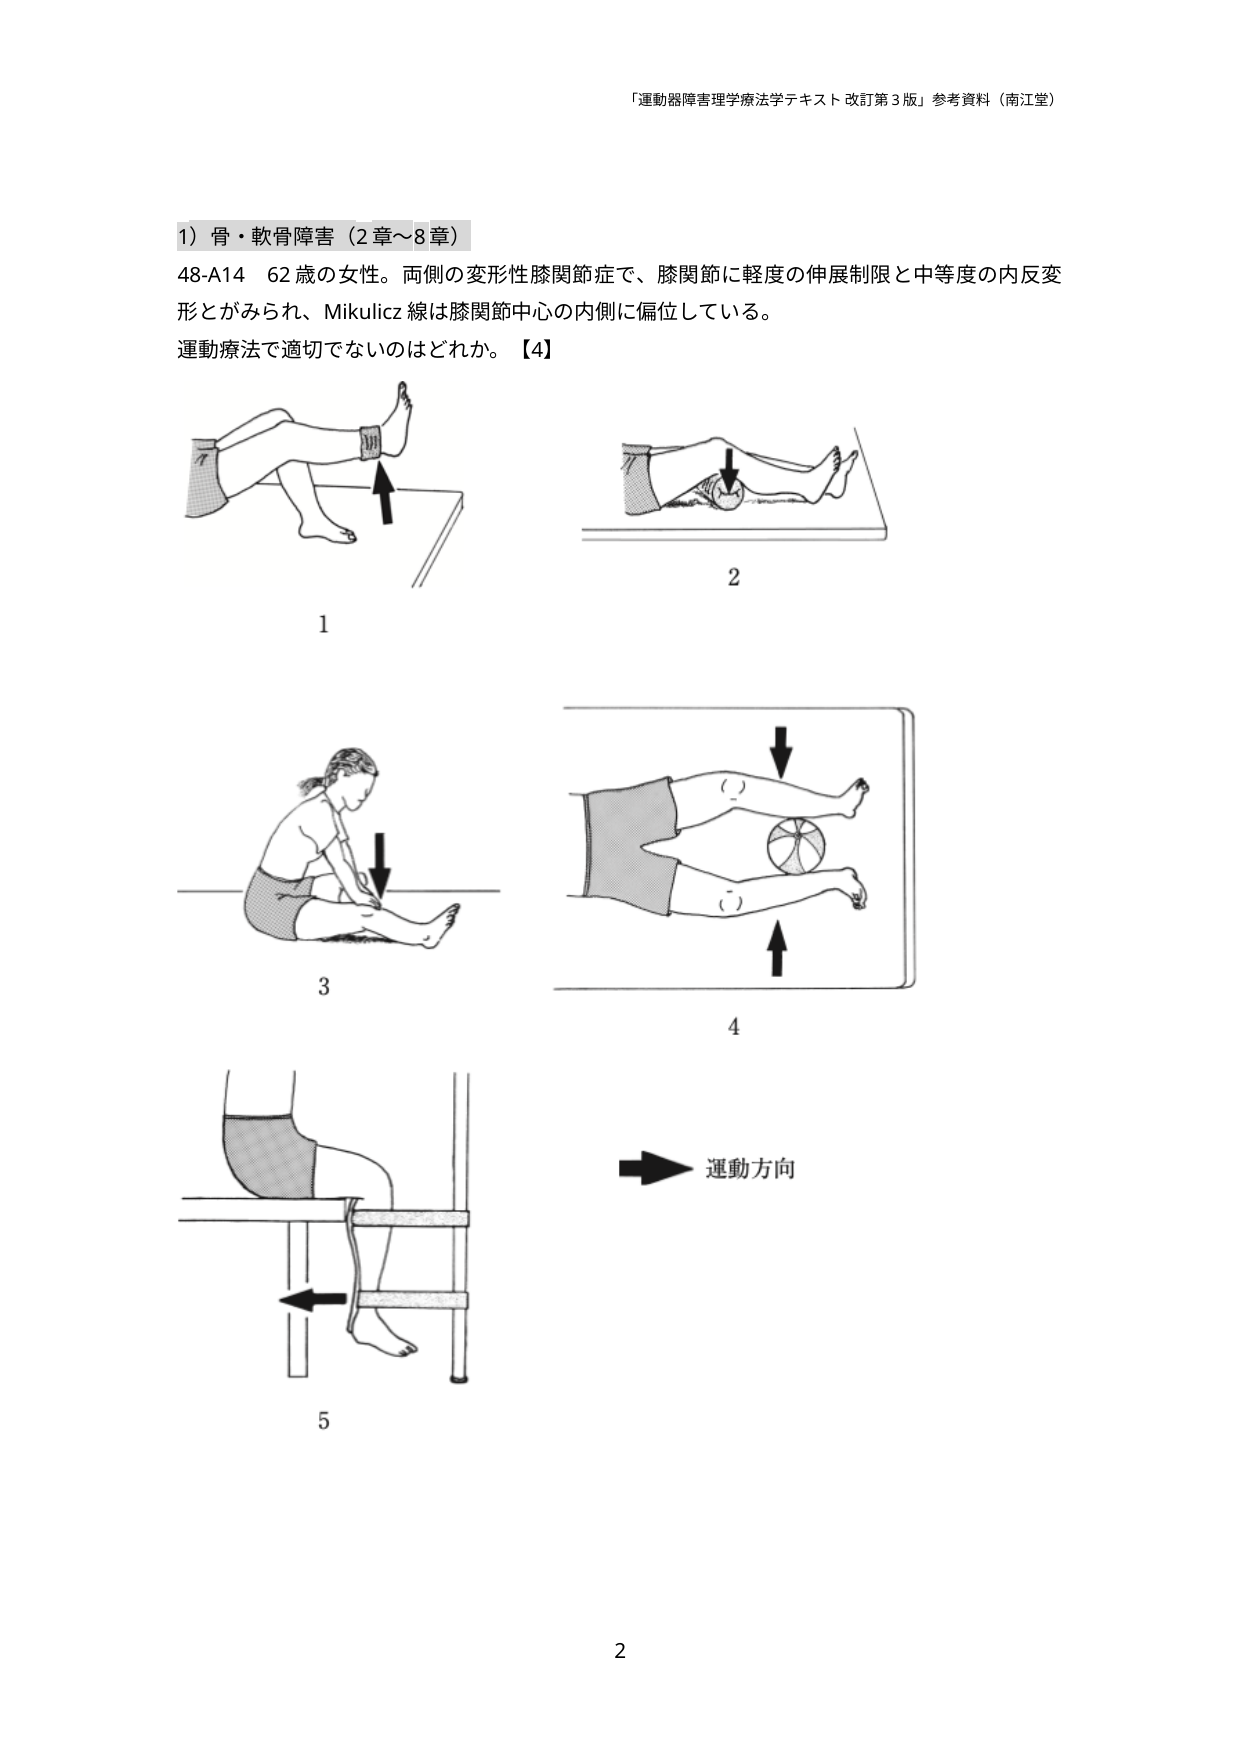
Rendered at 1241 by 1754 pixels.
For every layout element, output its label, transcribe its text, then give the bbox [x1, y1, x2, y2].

text 1）骨・軟骨障害（2章～8章） [177, 217, 1063, 254]
picture [177, 381, 947, 1440]
text 運動療法で適切でないのはどれか。【4】 [177, 329, 1063, 367]
text 48-A14 62歳の女性。両側の変形性膝関節症で、膝関節に軽度の伸展制限と中等度の内反変形とがみられ、Mikulicz 線は膝関節中心の内側に偏位している。 [177, 254, 1063, 329]
